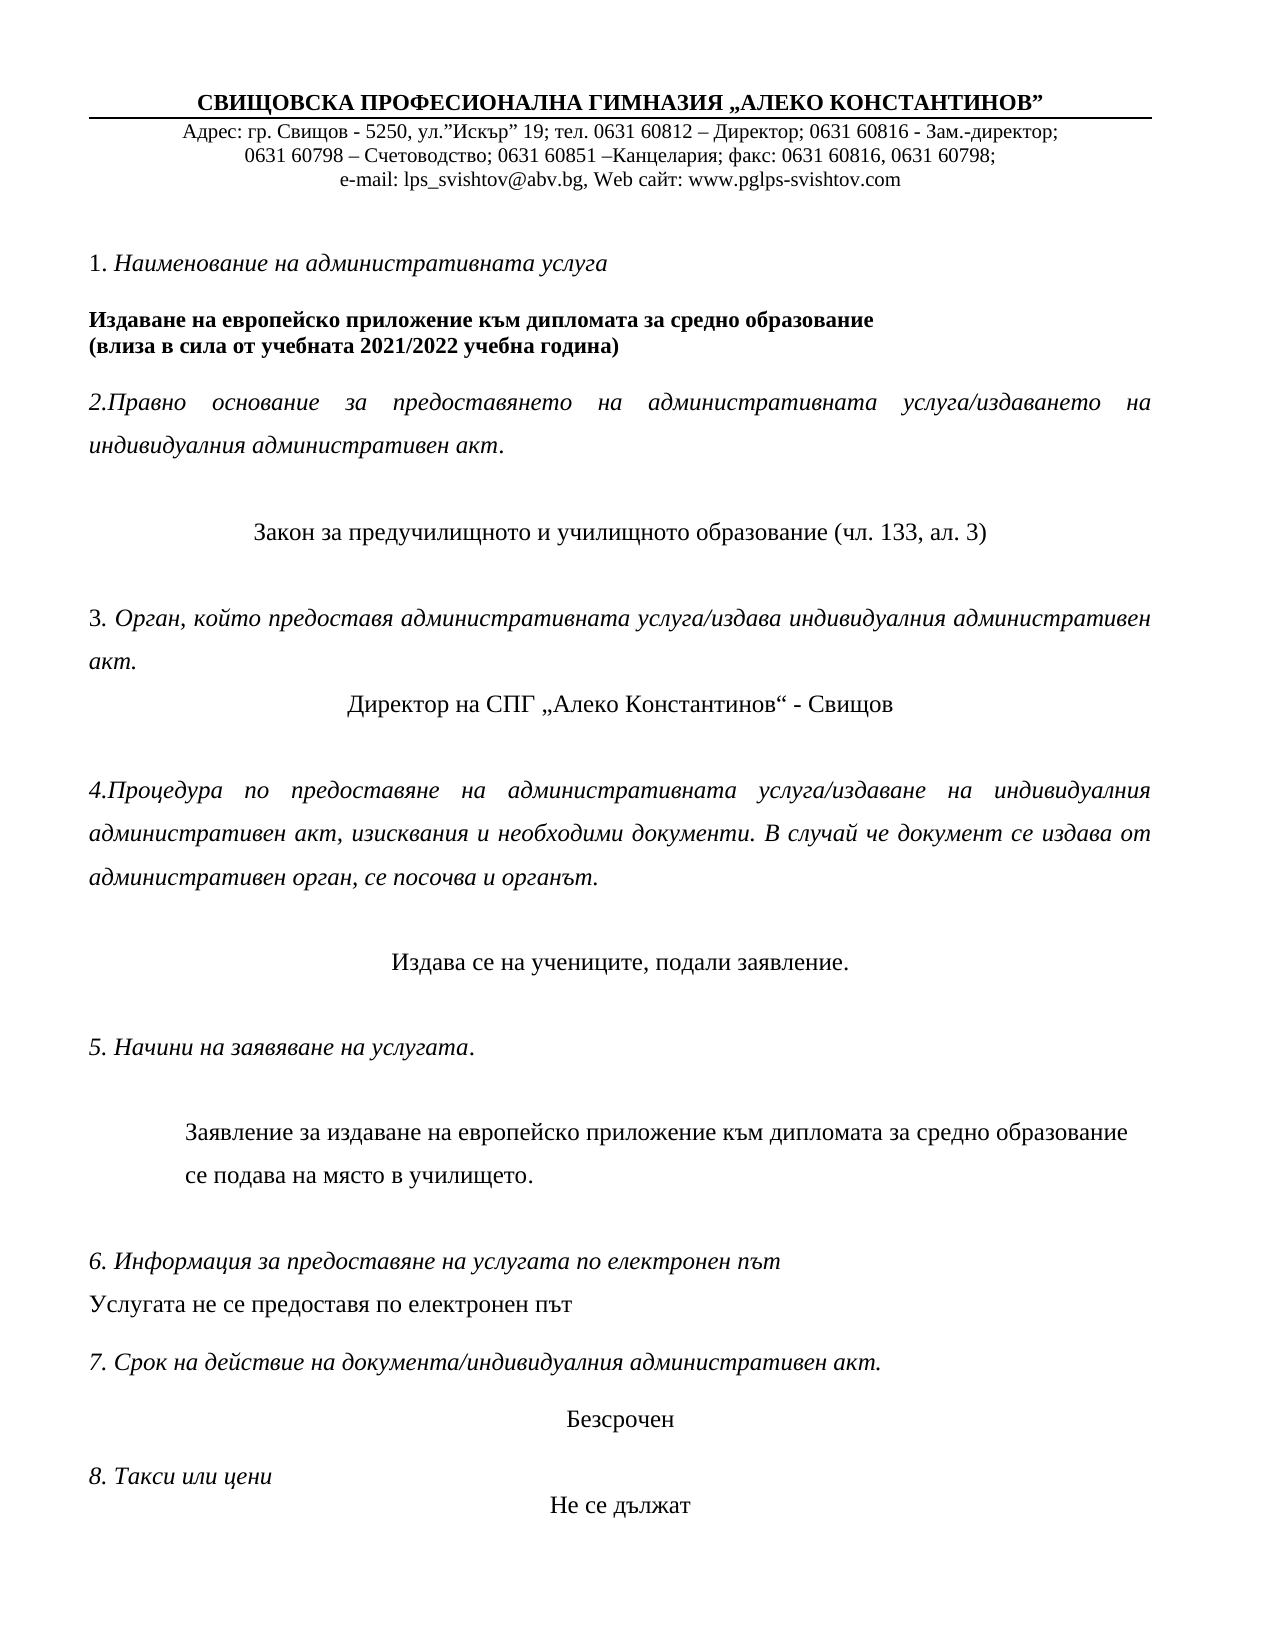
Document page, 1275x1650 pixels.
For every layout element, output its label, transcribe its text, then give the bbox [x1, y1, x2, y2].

text Не се дължат [89, 1490, 1152, 1519]
text (влиза в сила от учебната 2021/2022 учебна година) [89, 332, 1152, 358]
text 3. Орган, който предоставя административната услуга/издава индивидуалния административен акт. [89, 603, 1152, 675]
text e-mail: lps_svishtov@abv.bg, Web сайт: www.pglps-svishtov.com [89, 167, 1152, 191]
text 1. Наименование на административната услуга [89, 248, 1152, 277]
text 2.Правно основание за предоставянето на административната услуга/издаването на индивидуалния административен акт. [89, 387, 1152, 459]
text Закон за предучилищното и училищното образование (чл. 133, ал. 3) [89, 517, 1152, 545]
text Безсрочен [89, 1404, 1152, 1432]
text 6. Информация за предоставяне на услугата по електронен път [89, 1203, 1152, 1275]
text Заявление за издаване на европейско приложение към дипломата за средно образование се подава на място в училището. [185, 1117, 1152, 1189]
text 4.Процедура по предоставяне на административната услуга/издаване на индивидуалния административен акт, изисквания и необходими документи. В случай че документ се издава от административен орган, се посочва и органът. [89, 775, 1152, 890]
text Директор на СПГ „Алеко Константинов“ - Свищов [89, 689, 1152, 718]
text СВИЩОВСКА ПРОФЕСИОНАЛНА ГИМНАЗИЯ „АЛЕКО КОНСТАНТИНОВ” [89, 89, 1152, 117]
text Издава се на учениците, подали заявление. [89, 947, 1152, 976]
text Адрес: гр. Свищов - 5250, ул.”Искър” 19; тел. 0631 60812 – Директор; 0631 60816 - Зам.-директор; [89, 119, 1152, 143]
text Издаване на европейско приложение към дипломата за средно образование [89, 306, 1152, 332]
text 8. Такси или цени [89, 1432, 1152, 1490]
text Услугата не се предоставя по електронен път [89, 1289, 1152, 1318]
text 0631 60798 – Счетоводство; 0631 60851 –Канцелария; факс: 0631 60816, 0631 60798; [89, 143, 1152, 167]
text 7. Срок на действие на документа/индивидуалния административен акт. [89, 1318, 1152, 1404]
text 5. Начини на заявяване на услугата. [89, 1032, 1152, 1103]
